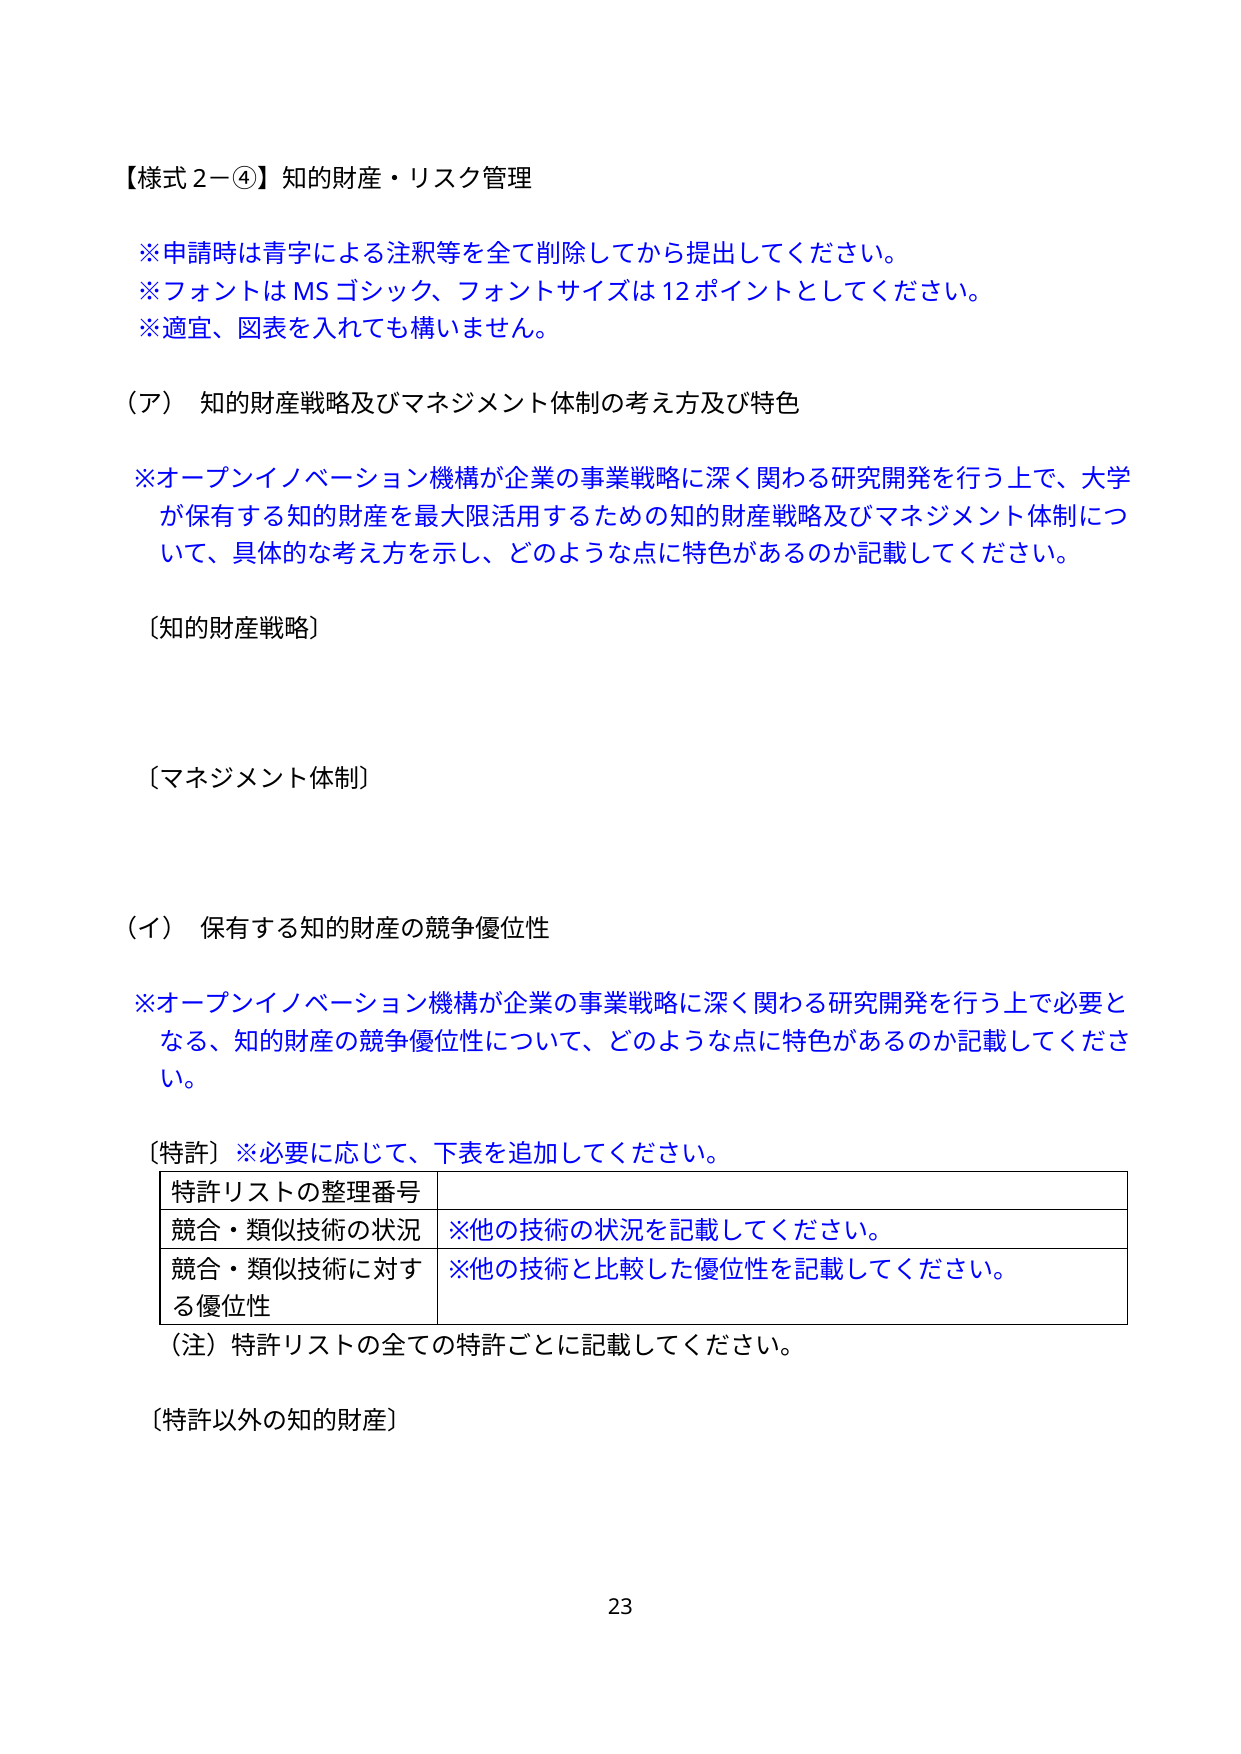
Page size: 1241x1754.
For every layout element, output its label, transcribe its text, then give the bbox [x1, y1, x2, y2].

text ※フォントはMSゴシック、フォントサイズは12ポイントとしてください。 [112, 271, 1128, 308]
table_header [438, 1172, 1127, 1209]
table_cell 競合・類似技術の状況 [161, 1210, 437, 1248]
text 〔マネジメント体制〕 [134, 758, 1069, 796]
list 保有する知的財産の競争優位性 [112, 908, 1128, 946]
text 〔特許以外の知的財産〕 [112, 1400, 1069, 1437]
table_cell 競合・類似技術に対する優位性 [161, 1249, 437, 1324]
list 知的財産戦略及びマネジメント体制の考え方及び特色 [112, 383, 1128, 421]
text ※適宜、図表を入れても構いません。 [112, 308, 1128, 346]
table_cell ※他の技術の状況を記載してください。 [438, 1210, 1127, 1248]
table_cell ※他の技術と比較した優位性を記載してください。 [438, 1249, 1127, 1324]
text 〔知的財産戦略〕 [134, 608, 1069, 646]
text ※オープンイノベーション機構が企業の事業戦略に深く関わる研究開発を行う上で、大学が保有する知的財産を最大限活用するための知的財産戦略及びマネジメント体制について、具体的な考え方を示し、どのような点に特色があるのか記載してください。 [134, 458, 1131, 571]
text 【様式2－④】知的財産・リスク管理 [112, 158, 1128, 196]
text ※申請時は青字による注釈等を全て削除してから提出してください。 [112, 233, 1128, 271]
text 〔特許〕※必要に応じて、下表を追加してください。 [134, 1133, 1069, 1171]
table_header 特許リストの整理番号 [161, 1172, 437, 1209]
text （注）特許リストの全ての特許ごとに記載してください。 [156, 1325, 1069, 1362]
text ※オープンイノベーション機構が企業の事業戦略に深く関わる研究開発を行う上で必要となる、知的財産の競争優位性について、どのような点に特色があるのか記載してください。 [134, 983, 1131, 1096]
